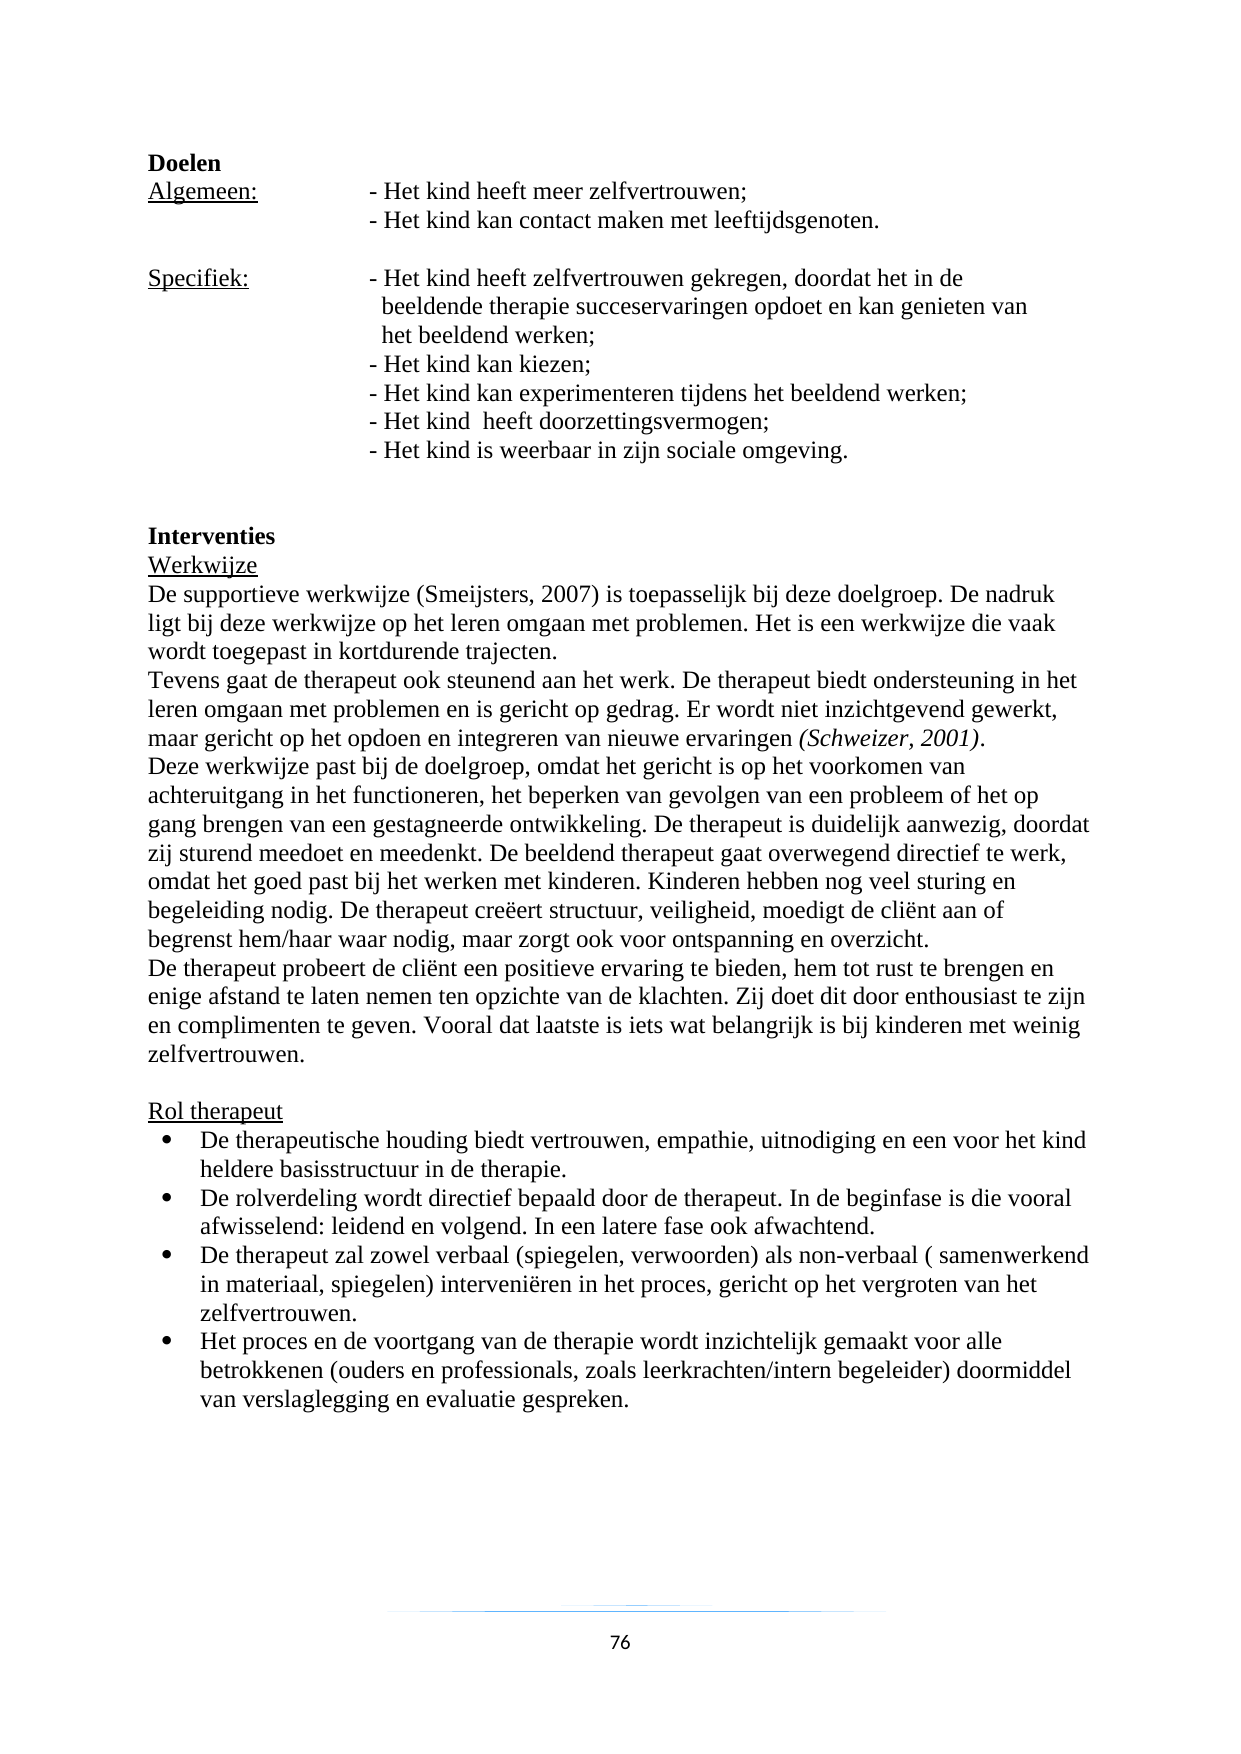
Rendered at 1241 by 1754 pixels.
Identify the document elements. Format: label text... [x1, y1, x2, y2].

text Interventies [148, 521, 1093, 550]
text - Het kind kan kiezen; [148, 349, 1093, 378]
text Rol therapeut [148, 1096, 1093, 1125]
text - Het kind kan contact maken met leeftijdsgenoten. [148, 205, 1093, 234]
list De therapeutische houding biedt vertrouwen, empathie, uitnodiging en een voor het kind heldere basisstructuur in de therapie. [162, 1125, 1093, 1183]
text Algemeen: - Het kind heeft meer zelfvertrouwen; [148, 176, 1093, 205]
list De therapeut zal zowel verbaal (spiegelen, verwoorden) als non-verbaal ( samenwerkend in materiaal, spiegelen) interveniëren in het proces, gericht op het vergroten van het zelfvertrouwen. [162, 1240, 1093, 1326]
text - Het kind heeft doorzettingsvermogen; [148, 406, 1093, 435]
list De rolverdeling wordt directief bepaald door de therapeut. In de beginfase is die vooral afwisselend: leidend en volgend. In een latere fase ook afwachtend. [162, 1183, 1093, 1240]
text - Het kind is weerbaar in zijn sociale omgeving. [148, 435, 1093, 464]
text - Het kind kan experimenteren tijdens het beeldend werken; [148, 378, 1093, 406]
text Werkwijze [148, 550, 1093, 579]
text De therapeut probeert de cliënt een positieve ervaring te bieden, hem tot rust te brengen en enige afstand te laten nemen ten opzichte van de klachten. Zij doet dit door enthousiast te zijn en complimenten te geven. Vooral dat laatste is iets wat belangrijk is bij kinderen met weinig zelfvertrouwen. [148, 953, 1093, 1068]
list Het proces en de voortgang van de therapie wordt inzichtelijk gemaakt voor alle betrokkenen (ouders en professionals, zoals leerkrachten/intern begeleider) doormiddel van verslaglegging en evaluatie gespreken. [162, 1326, 1093, 1413]
text De supportieve werkwijze (Smeijsters, 2007) is toepasselijk bij deze doelgroep. De nadruk ligt bij deze werkwijze op het leren omgaan met problemen. Het is een werkwijze die vaak wordt toegepast in kortdurende trajecten. [148, 579, 1093, 665]
text Tevens gaat de therapeut ook steunend aan het werk. De therapeut biedt ondersteuning in het leren omgaan met problemen en is gericht op gedrag. Er wordt niet inzichtgevend gewerkt, maar gericht op het opdoen en integreren van nieuwe ervaringen (Schweizer, 2001). [148, 665, 1093, 751]
text Doelen [148, 148, 1093, 176]
text Deze werkwijze past bij de doelgroep, omdat het gericht is op het voorkomen van achteruitgang in het functioneren, het beperken van gevolgen van een probleem of het op gang brengen van een gestagneerde ontwikkeling. De therapeut is duidelijk aanwezig, doordat zij sturend meedoet en meedenkt. De beeldend therapeut gaat overwegend directief te werk, omdat het goed past bij het werken met kinderen. Kinderen hebben nog veel sturing en begeleiding nodig. De therapeut creëert structuur, veiligheid, moedigt de cliënt aan of begrenst hem/haar waar nodig, maar zorgt ook voor ontspanning en overzicht. [148, 751, 1093, 953]
text Specifiek: - Het kind heeft zelfvertrouwen gekregen, doordat het in de beeldende therapie succeservaringen opdoet en kan genieten van het beeldend werken; [148, 263, 1093, 349]
